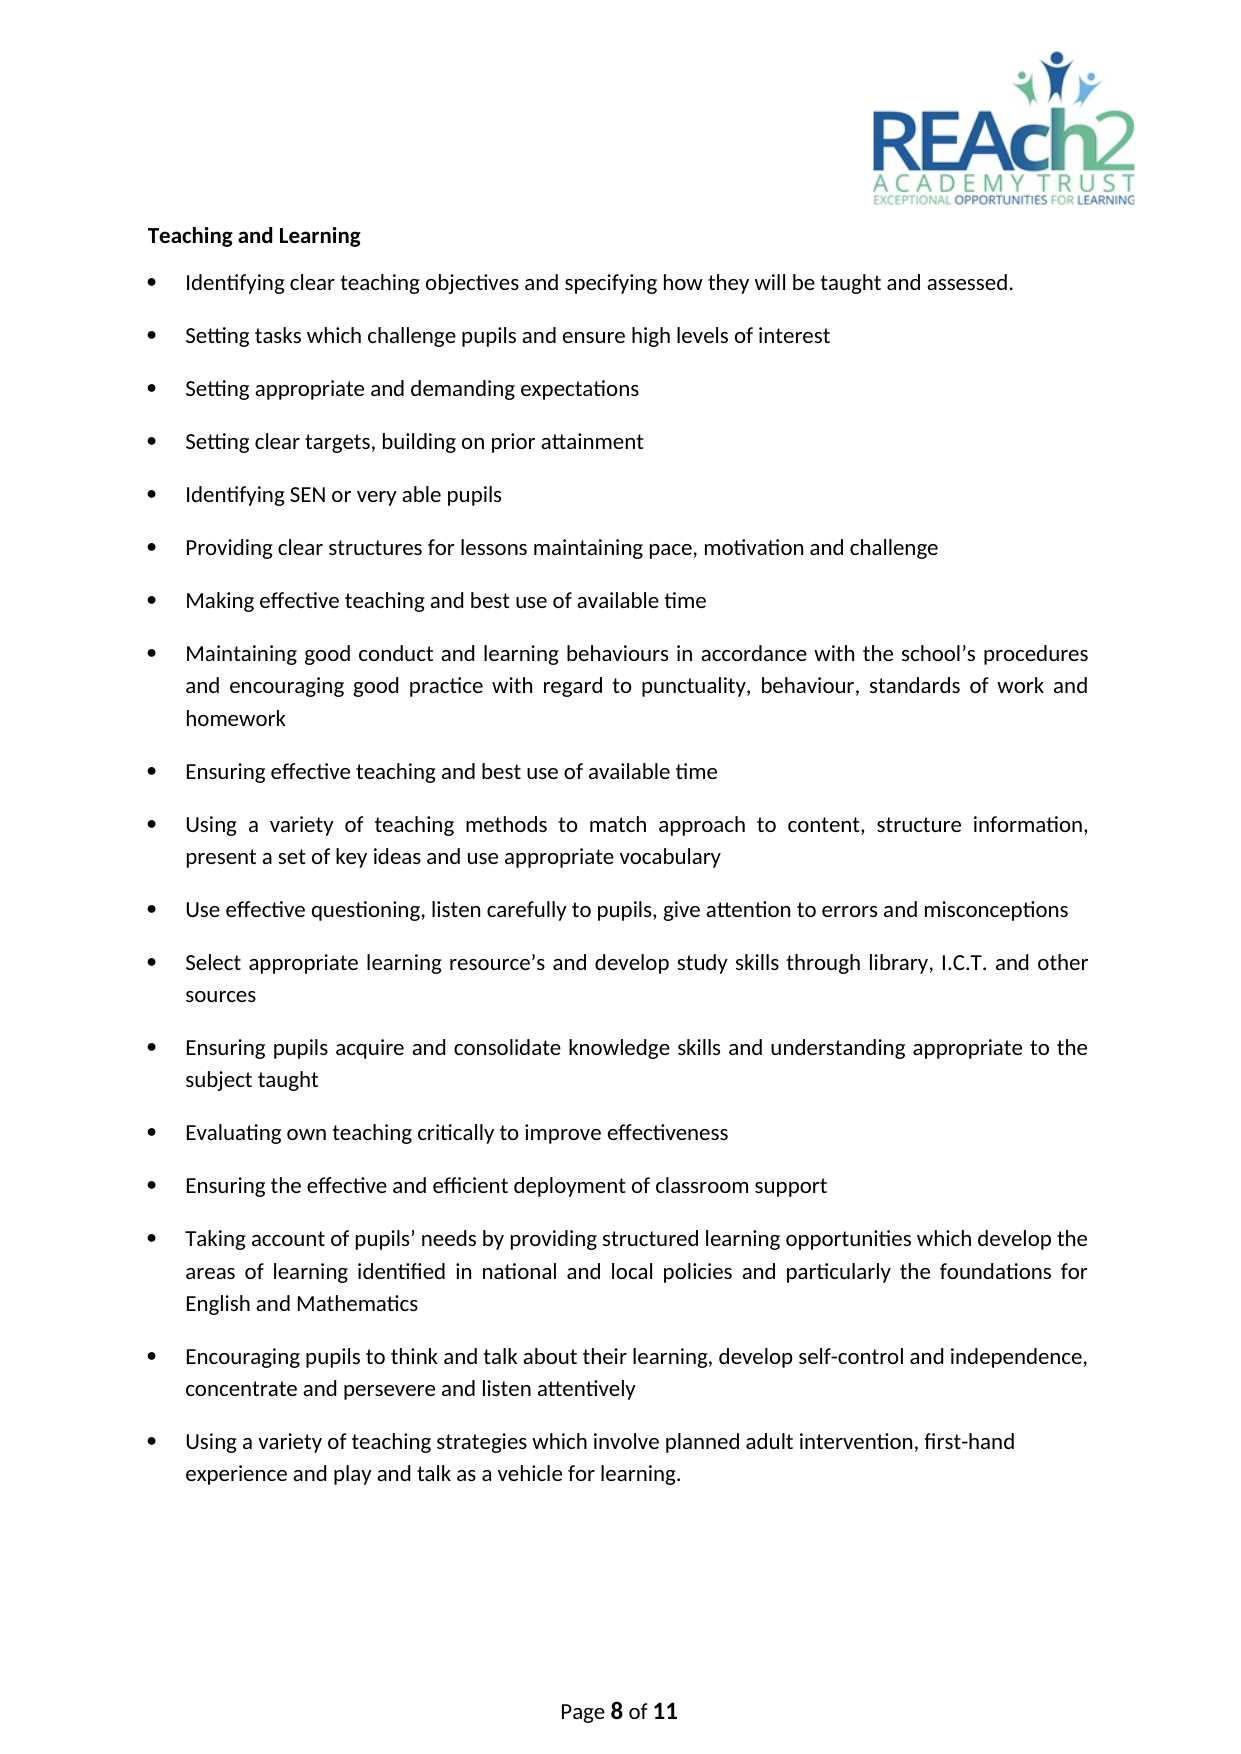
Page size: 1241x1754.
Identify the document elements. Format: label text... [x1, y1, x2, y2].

list Ensuring the effective and efficient deployment of classroom support [148, 1172, 1090, 1199]
text Teaching and Learning [148, 221, 1090, 249]
list Ensuring effective teaching and best use of available time [148, 757, 1090, 785]
list Setting appropriate and demanding expectations [148, 374, 1090, 402]
list Providing clear structures for lessons maintaining pace, motivation and challenge [148, 533, 1090, 561]
list Use effective questioning, listen carefully to pupils, give attention to errors and misconceptions [148, 895, 1090, 923]
list Making effective teaching and best use of available time [148, 586, 1090, 614]
list Encouraging pupils to think and talk about their learning, develop self-control and independence, concentrate and persevere and listen attentively [148, 1342, 1090, 1402]
list Taking account of pupils’ needs by providing structured learning opportunities which develop the areas of learning identified in national and local policies and particularly the foundations for English and Mathematics [148, 1224, 1090, 1317]
list Using a variety of teaching strategies which involve planned adult intervention, first-hand experience and play and talk as a vehicle for learning. [148, 1427, 1090, 1487]
list Maintaining good conduct and learning behaviours in accordance with the school’s procedures and encouraging good practice with regard to punctuality, behaviour, standards of work and homework [148, 639, 1090, 732]
list Identifying SEN or very able pupils [148, 480, 1090, 508]
list Select appropriate learning resource’s and develop study skills through library, I.C.T. and other sources [148, 948, 1090, 1008]
list Evaluating own teaching critically to improve effectiveness [148, 1118, 1090, 1147]
list Using a variety of teaching methods to match approach to content, structure information, present a set of key ideas and use appropriate vocabulary [148, 810, 1090, 870]
list Ensuring pupils acquire and consolidate knowledge skills and understanding appropriate to the subject taught [148, 1033, 1090, 1093]
picture [871, 51, 1134, 204]
list Setting tasks which challenge pupils and ensure high levels of interest [148, 321, 1090, 349]
list Setting clear targets, building on prior attainment [148, 427, 1090, 455]
list Identifying clear teaching objectives and specifying how they will be taught and assessed. [148, 268, 1090, 296]
